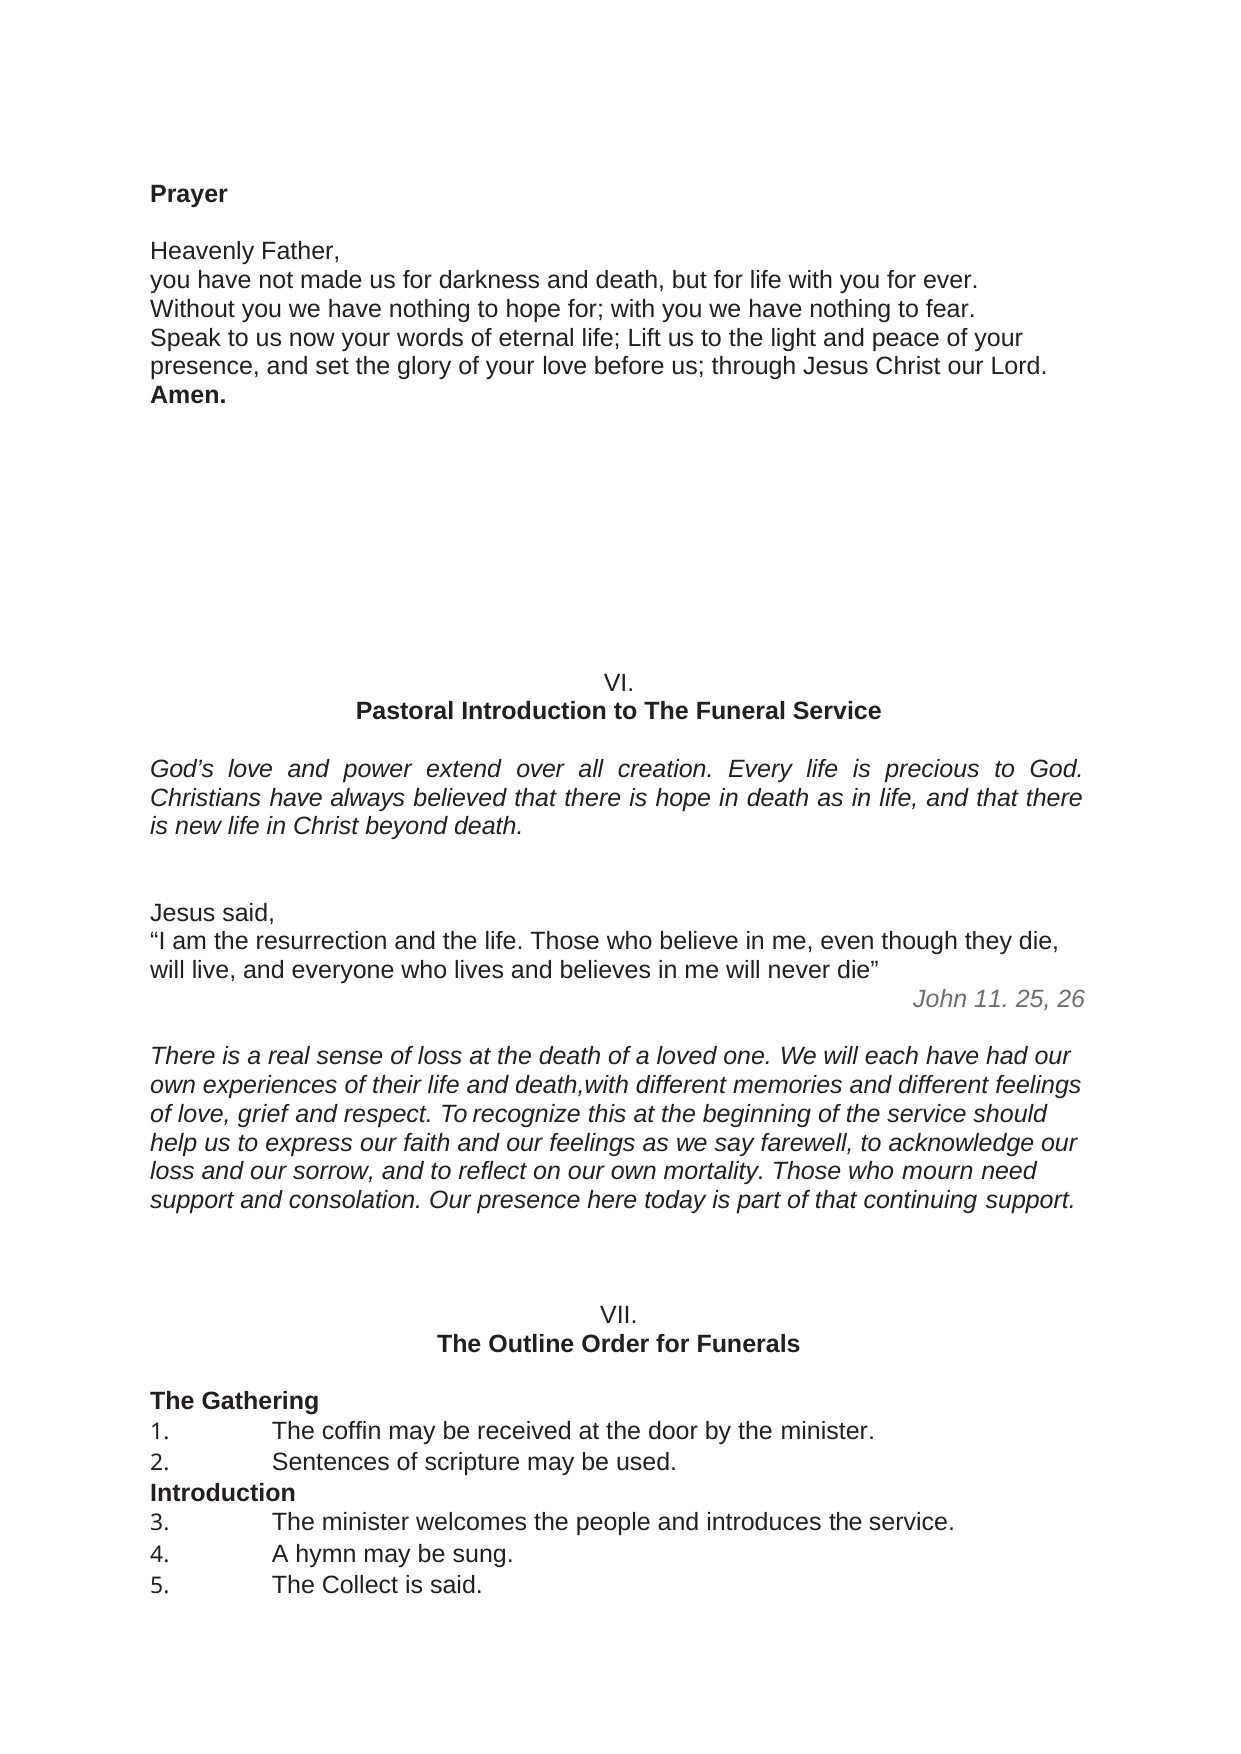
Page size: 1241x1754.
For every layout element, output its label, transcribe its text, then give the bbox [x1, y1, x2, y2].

list The minister welcomes the people and introduces the service. [150, 1506, 1087, 1537]
text VI. [150, 667, 1087, 696]
text VII. [150, 1300, 1087, 1329]
text Speak to us now your words of eternal life; Lift us to the light and peace of your presence, and set the glory of your love before us; through Jesus Christ our Lord. Amen. [150, 322, 1087, 409]
text Without you we have nothing to hope for; with you we have nothing to fear. [150, 294, 1087, 322]
text John 11. 25, 26 [150, 984, 1087, 1012]
text The Gathering [150, 1386, 1087, 1415]
list A hymn may be sung. [150, 1537, 1087, 1569]
text God’s love and power extend over all creation. Every life is precious to God. Christians have always believed that there is hope in death as in life, and that there is new life in Christ beyond death. [150, 754, 1087, 840]
text Jesus said, [150, 897, 1087, 926]
text Prayer [150, 179, 1087, 207]
text There is a real sense of loss at the death of a loved one. We will each have had our own experiences of their life and death,with different memories and different feelings of love, grief and respect. To recognize this at the beginning of the service should help us to express our faith and our feelings as we say farewell, to acknowledge our loss and our sorrow, and to reflect on our own mortality. Those who mourn need support and consolation. Our presence here today is part of that continuing support. [150, 1041, 1087, 1214]
text Heavenly Father, [150, 236, 1087, 265]
list Sentences of scripture may be used. [150, 1446, 1087, 1477]
text Pastoral Introduction to The Funeral Service [150, 696, 1087, 725]
list The Collect is said. [150, 1569, 1087, 1600]
text Introduction [150, 1477, 1087, 1506]
text “I am the resurrection and the life. Those who believe in me, even though they die, will live, and everyone who lives and believes in me will never die” [150, 926, 1087, 984]
list The coffin may be received at the door by the minister. [150, 1415, 1087, 1446]
text The Outline Order for Funerals [150, 1329, 1087, 1357]
text you have not made us for darkness and death, but for life with you for ever. [150, 265, 1087, 294]
